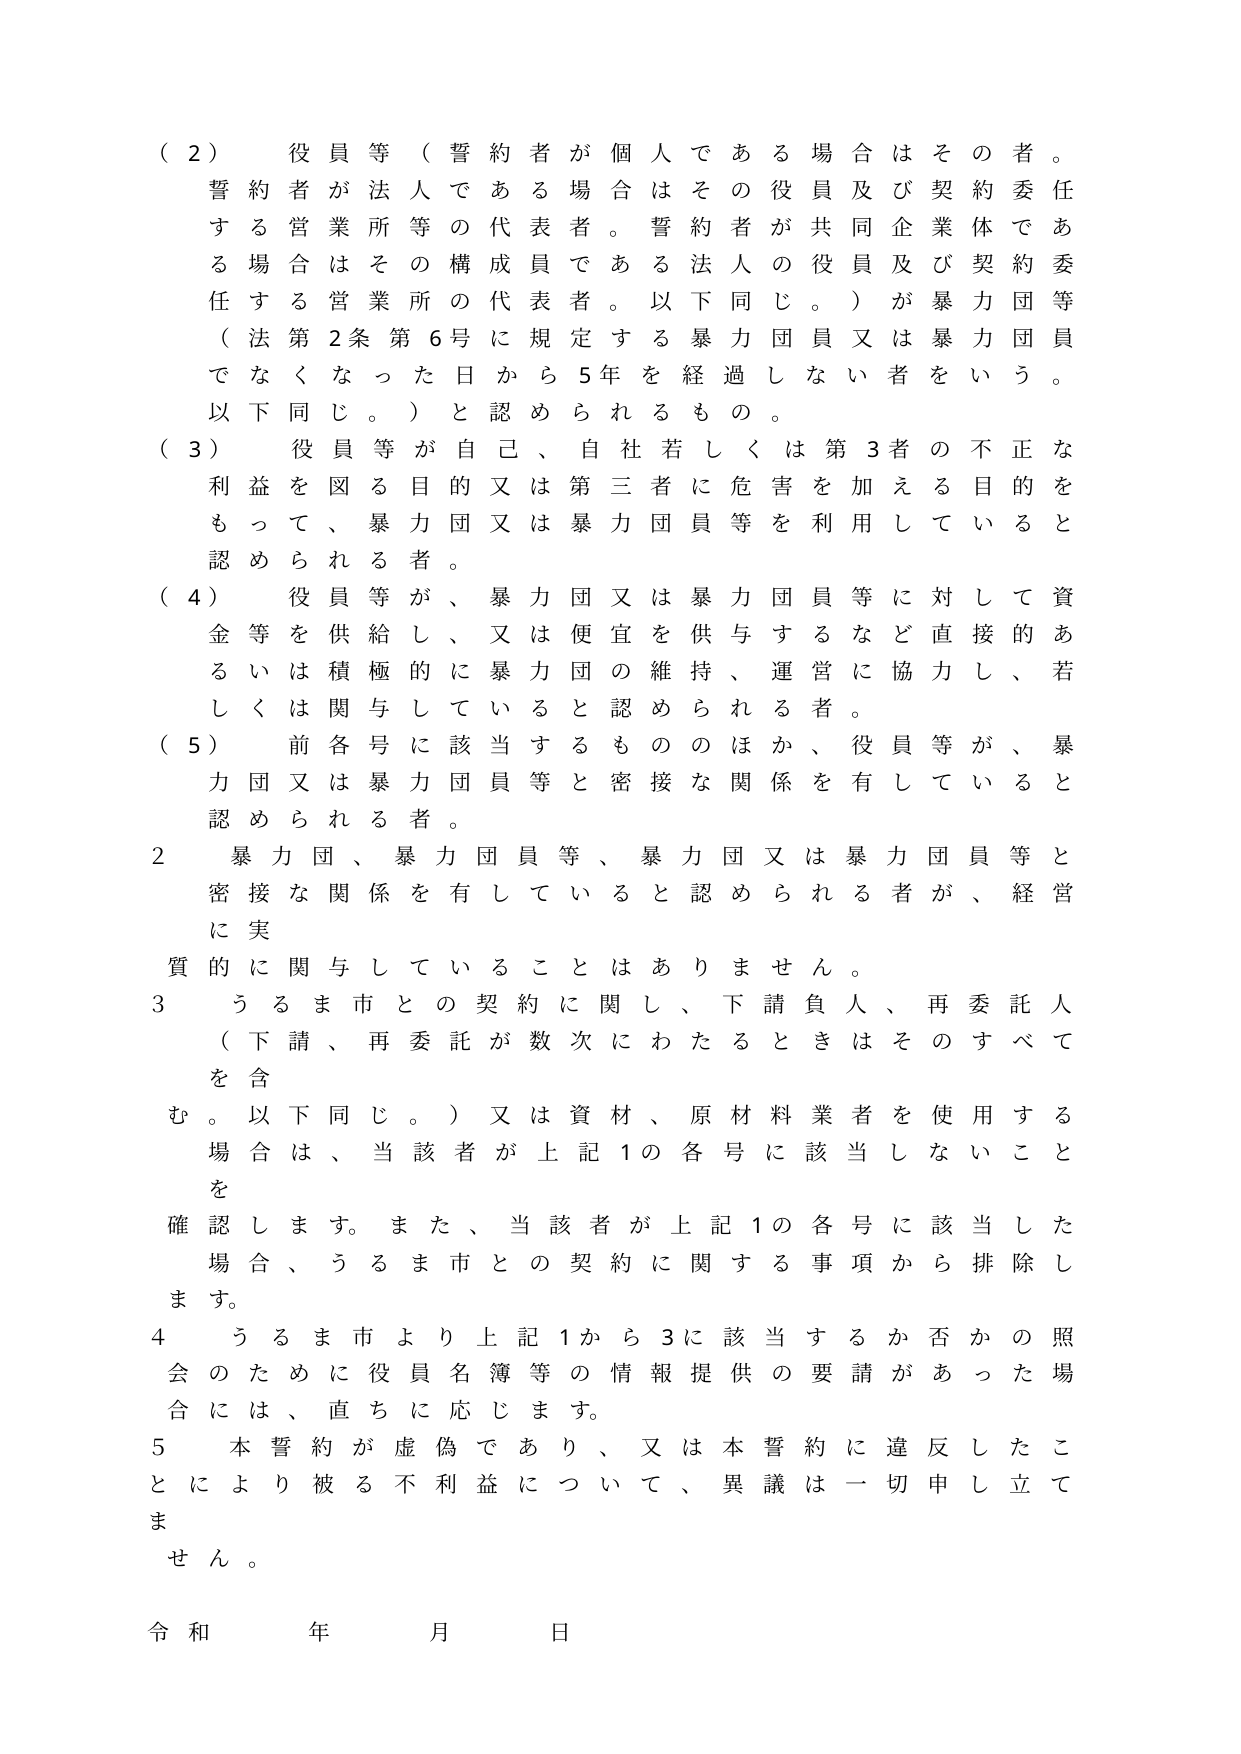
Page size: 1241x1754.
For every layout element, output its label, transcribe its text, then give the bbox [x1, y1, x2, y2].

text ５ 本誓約が虚偽であり、又は本誓約に違反したことにより被る不利益について、異議は一切申し立てま [148, 1428, 1092, 1539]
text ３ うるま市との契約に関し、下請負人、再委託人（下請、再委託が数次にわたるときはそのすべてを含 [148, 984, 1092, 1095]
text （5） 前各号に該当するもののほか、役員等が、暴力団又は暴力団員等と密接な関係を有していると認められる者。 [148, 725, 1092, 836]
text 令和 年 月 日 [148, 1613, 1092, 1650]
text 確認します。また、当該者が上記1の各号に該当した場合、うるま市との契約に関する事項から排除し [168, 1206, 1092, 1280]
text （2） 役員等（誓約者が個人である場合はその者。誓約者が法人である場合はその役員及び契約委任する営業所等の代表者。誓約者が共同企業体である場合はその構成員である法人の役員及び契約委任する営業所の代表者。以下同じ。）が暴力団等（法第2条第6号に規定する暴力団員又は暴力団員でなくなった日から5年を経過しない者をいう。以下同じ。）と認められるもの。 [148, 134, 1092, 429]
text 質的に関与していることはありません。 [168, 947, 1092, 984]
text む。以下同じ。）又は資材、原材料業者を使用する場合は、当該者が上記1の各号に該当しないことを [168, 1095, 1092, 1206]
text ます。 [168, 1280, 1092, 1317]
text ２ 暴力団、暴力団員等、暴力団又は暴力団員等と密接な関係を有していると認められる者が、経営に実 [148, 836, 1092, 947]
text （3） 役員等が自己、自社若しくは第3者の不正な利益を図る目的又は第三者に危害を加える目的をもって、暴力団又は暴力団員等を利用していると認められる者。 [148, 429, 1092, 577]
text （4） 役員等が、暴力団又は暴力団員等に対して資金等を供給し、又は便宜を供与するなど直接的あるいは積極的に暴力団の維持、運営に協力し、若しくは関与していると認められる者。 [148, 577, 1092, 725]
text ４ うるま市より上記1から3に該当するか否かの照会のために役員名簿等の情報提供の要請があった場合には、直ちに応じます。 [148, 1317, 1092, 1428]
text せん。 [148, 1539, 1092, 1576]
